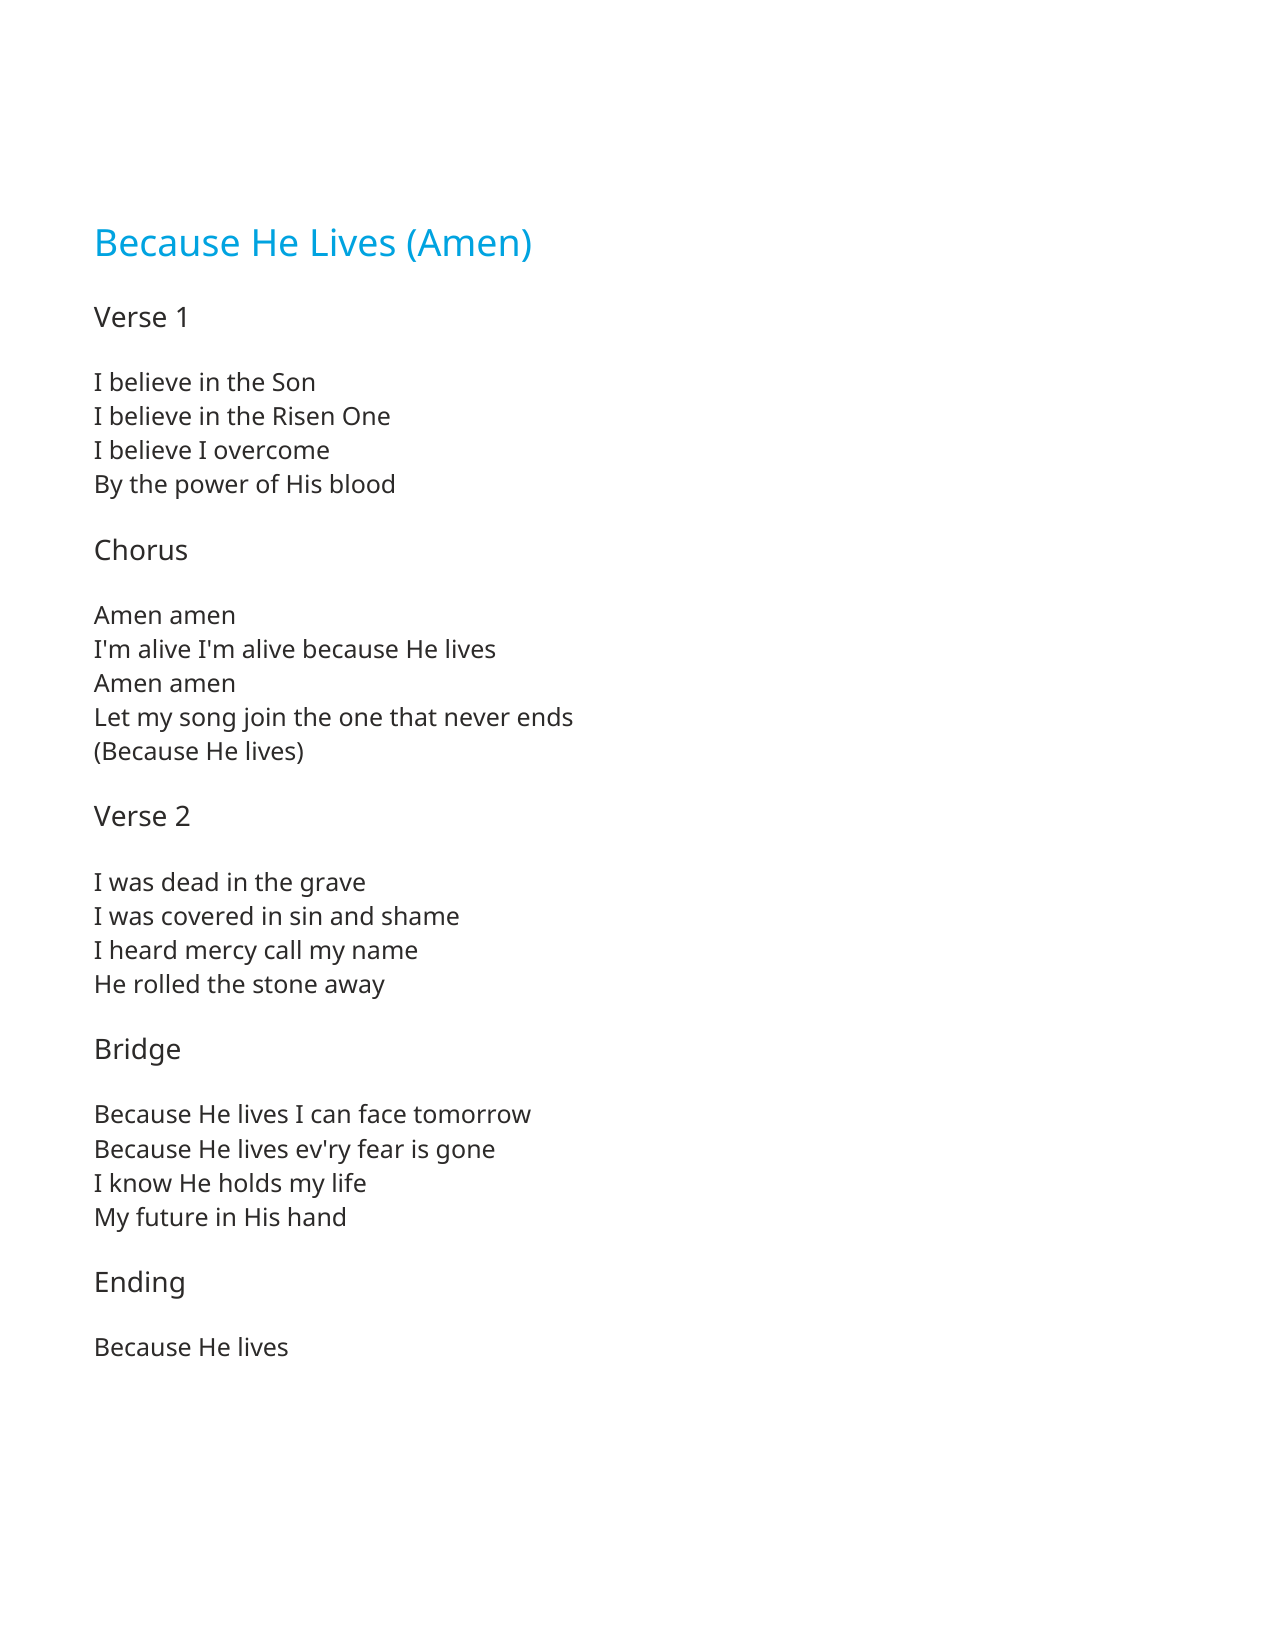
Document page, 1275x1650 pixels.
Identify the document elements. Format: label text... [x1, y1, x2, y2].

text I believe in the Son I believe in the Risen One I believe I overcome By the power of His blood [94, 364, 1162, 501]
subtitle Verse 1 [94, 297, 1162, 335]
subtitle Because He Lives (Amen) [94, 217, 1162, 268]
subtitle Ending [94, 1263, 1162, 1301]
subtitle Chorus [94, 530, 1162, 568]
subtitle Verse 2 [94, 797, 1162, 835]
text Because He lives [94, 1330, 1162, 1364]
text Because He lives I can face tomorrow Because He lives ev'ry fear is gone I know He holds my life My future in His hand [94, 1097, 1162, 1233]
text Amen amen I'm alive I'm alive because He lives Amen amen Let my song join the one that never ends (Because He lives) [94, 597, 1162, 768]
text I was dead in the grave I was covered in sin and shame I heard mercy call my name He rolled the stone away [94, 864, 1162, 1001]
subtitle Bridge [94, 1030, 1162, 1068]
